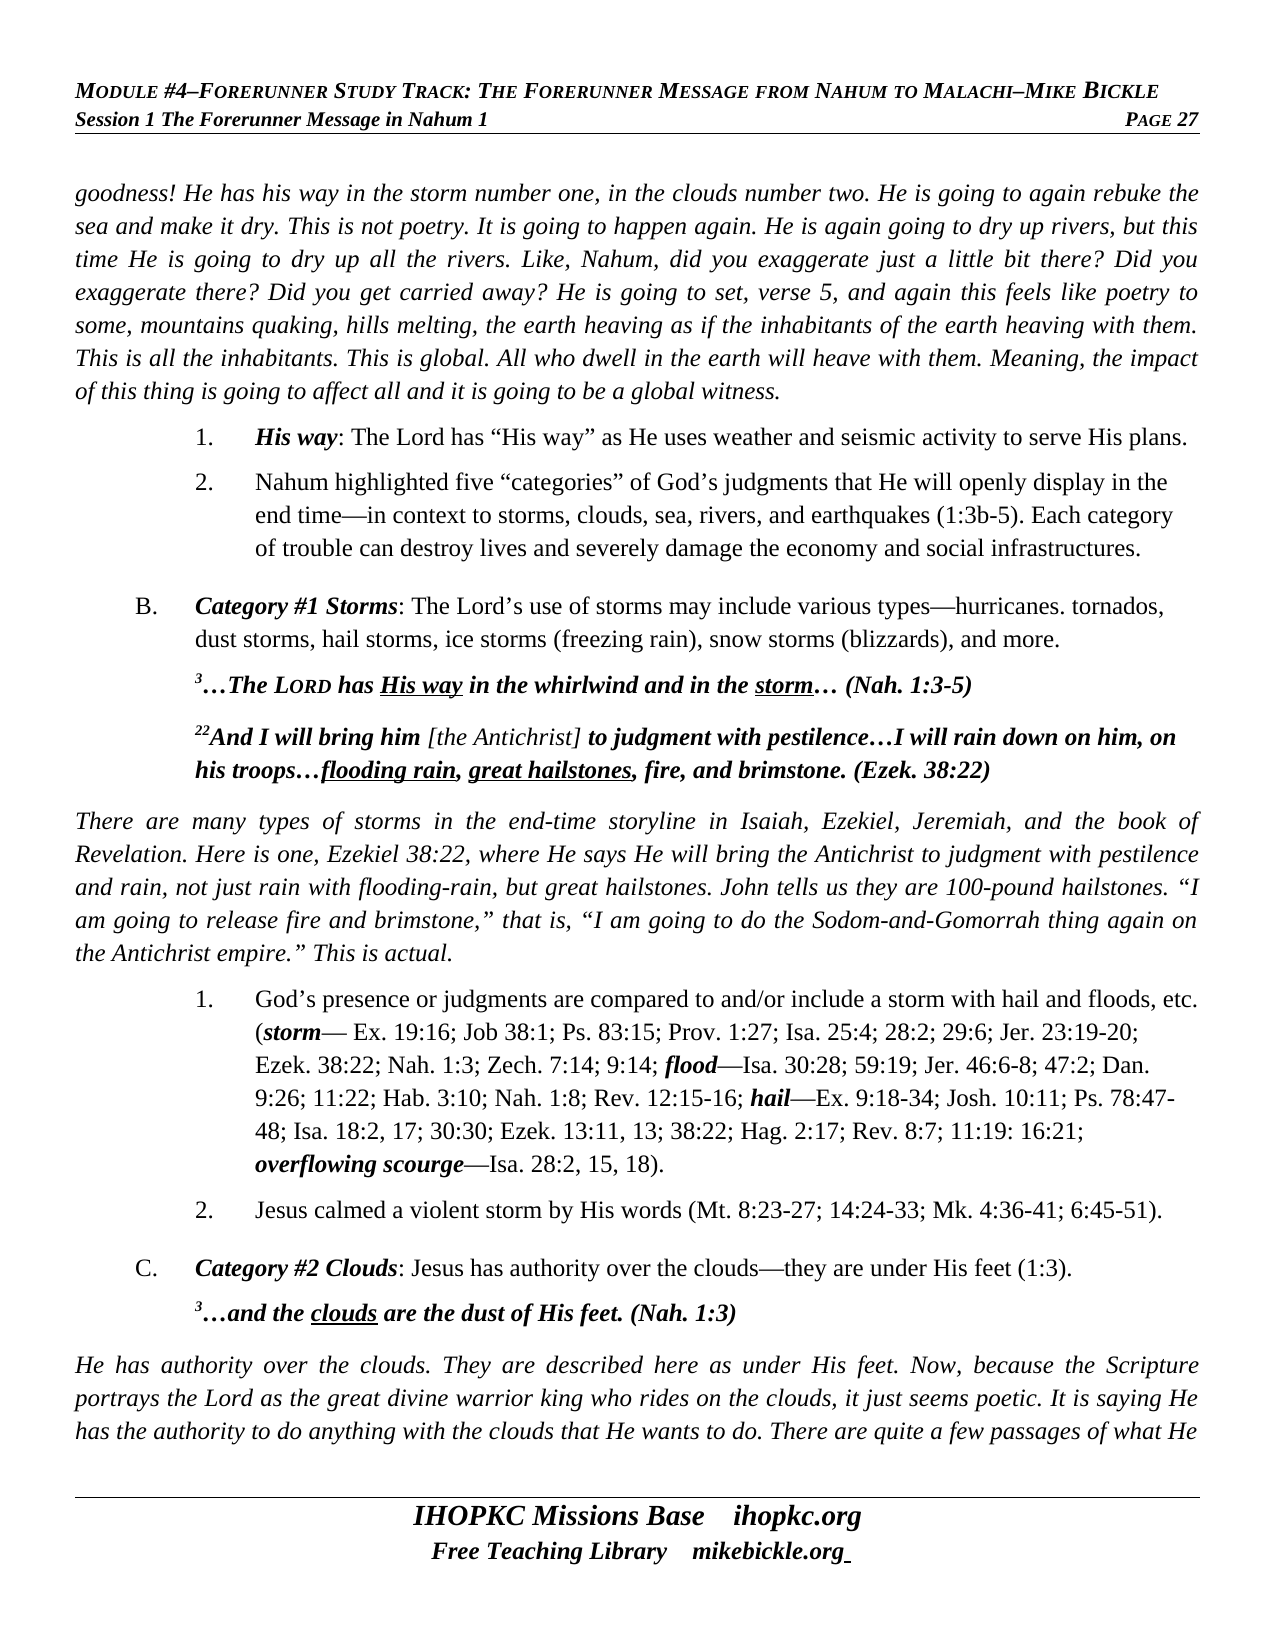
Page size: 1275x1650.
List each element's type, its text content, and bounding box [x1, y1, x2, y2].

text Category #2 Clouds: Jesus has authority over the clouds—they are under His feet (1:3). [135, 1253, 1200, 1281]
text Jesus calmed a violent storm by His words (Mt. 8:23-27; 14:24-33; Mk. 4:36-41; 6:45-51). [195, 1195, 1200, 1223]
text Nahum highlighted five “categories” of God’s judgments that He will openly display in the end time—in context to storms, clouds, sea, rivers, and earthquakes (1:3b-5). Each category of trouble can destroy lives and severely damage the economy and social infrastructures. [195, 467, 1200, 562]
text His way: The Lord has “His way” as He uses weather and seismic activity to serve His plans. [195, 422, 1200, 451]
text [75, 178, 1200, 405]
text There are many types of storms in the end-time storyline in Isaiah, Ezekiel, Jeremiah, and the book of Revelation. Here is one, Ezekiel 38:22, where He says He will bring the Antichrist to judgment with pestilence and rain, not just rain with flooding-rain, but great hailstones. John tells us they are 100-pound hailstones. “I am going to release fire and brimstone,” that is, “I am going to do the Sodom-and-Gomorrah thing again on the Antichrist empire.” This is actual. [75, 806, 1200, 967]
text 22And I will bring him [the Antichrist] to judgment with pestilence…I will rain down on him, on his troops…flooding rain, great hailstones, fire, and brimstone. (Ezek. 38:22) [195, 722, 1200, 783]
text 3…The Lord has His way in the whirlwind and in the storm… (Nah. 1:3-5) [195, 670, 1200, 699]
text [75, 1350, 1200, 1445]
text Category #1 Storms: The Lord’s use of storms may include various types—hurricanes. tornados, dust storms, hail storms, ice storms (freezing rain), snow storms (blizzards), and more. [135, 591, 1200, 653]
text 3…and the clouds are the dust of His feet. (Nah. 1:3) [195, 1298, 1200, 1327]
text God’s presence or judgments are compared to and/or include a storm with hail and floods, etc. (storm— Ex. 19:16; Job 38:1; Ps. 83:15; Prov. 1:27; Isa. 25:4; 28:2; 29:6; Jer. 23:19-20; Ezek. 38:22; Nah. 1:3; Zech. 7:14; 9:14; flood—Isa. 30:28; 59:19; Jer. 46:6-8; 47:2; Dan. 9:26; 11:22; Hab. 3:10; Nah. 1:8; Rev. 12:15-16; hail—Ex. 9:18-34; Josh. 10:11; Ps. 78:47-48; Isa. 18:2, 17; 30:30; Ezek. 13:11, 13; 38:22; Hag. 2:17; Rev. 8:7; 11:19: 16:21; overflowing scourge—Isa. 28:2, 15, 18). [195, 984, 1200, 1178]
